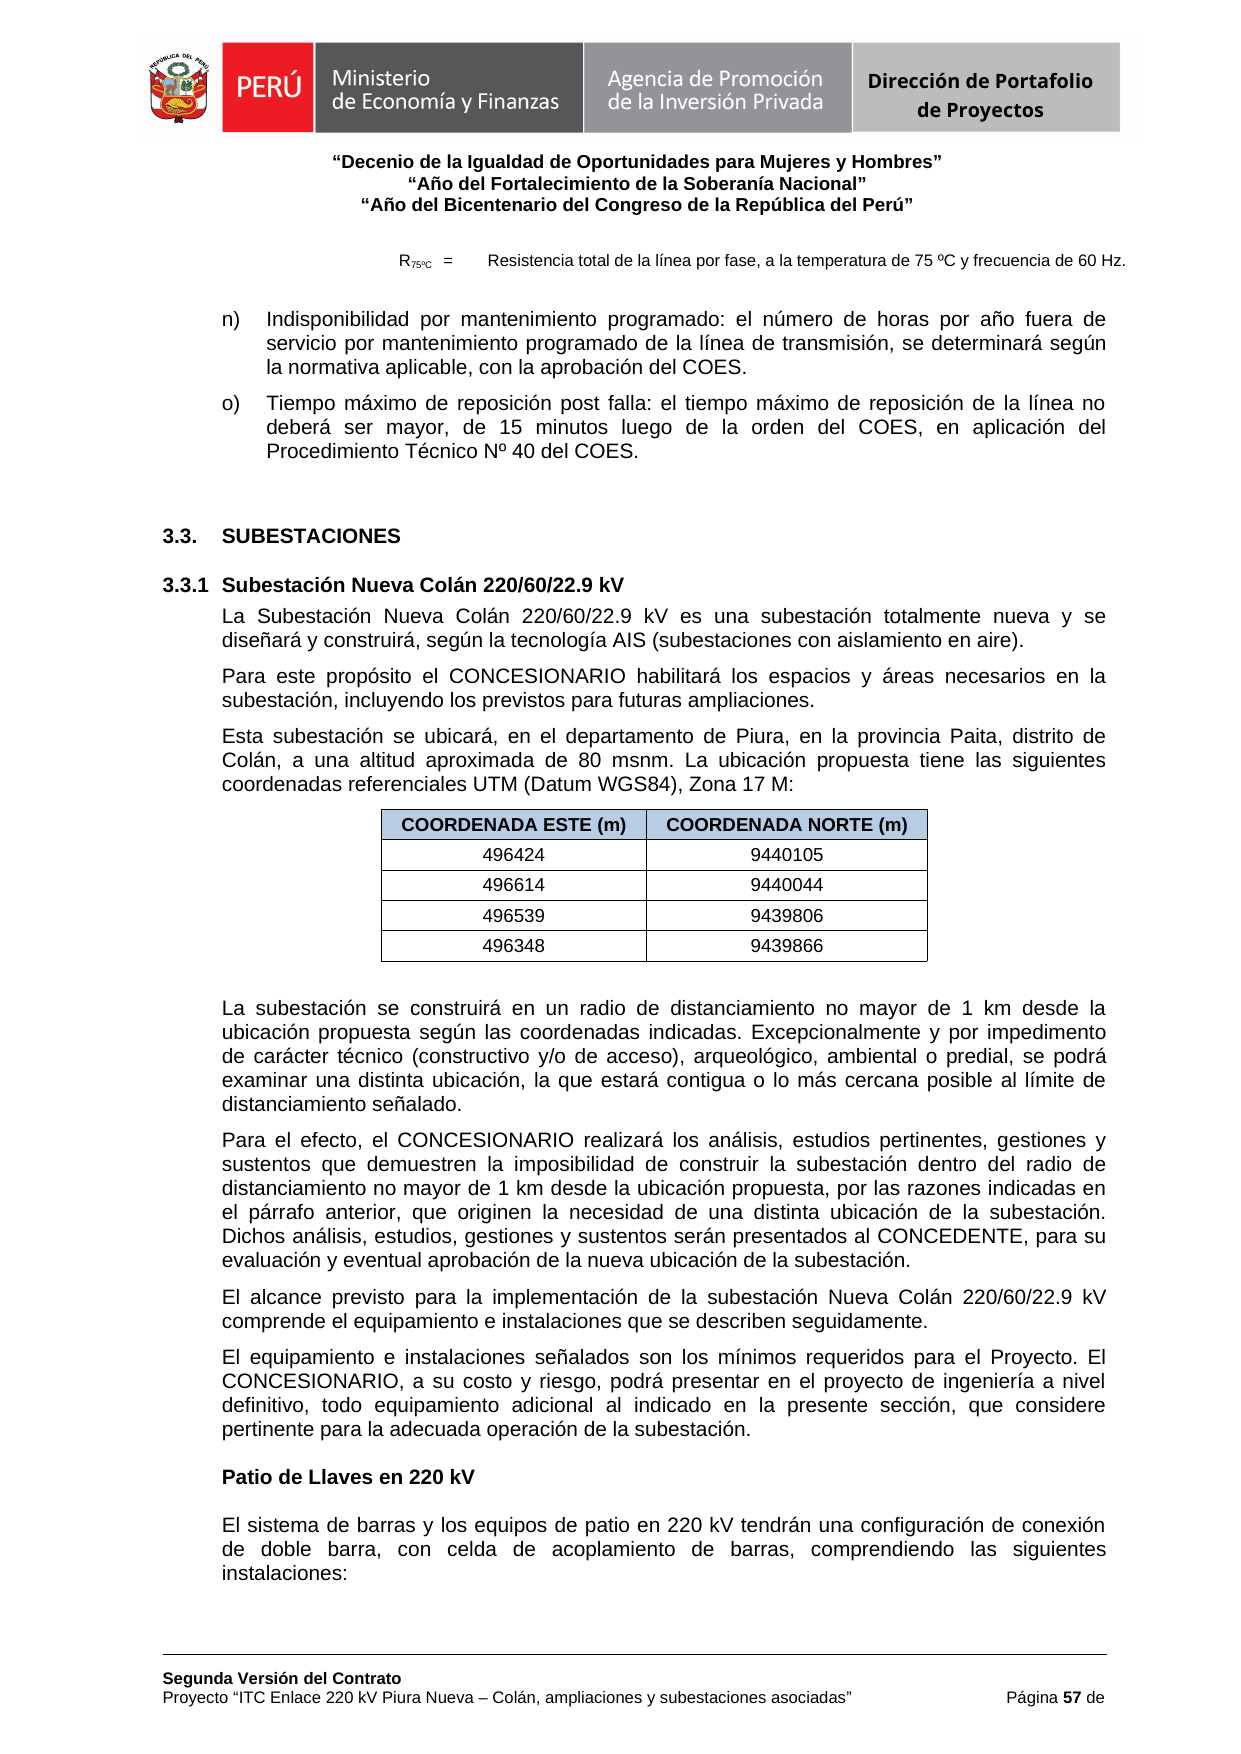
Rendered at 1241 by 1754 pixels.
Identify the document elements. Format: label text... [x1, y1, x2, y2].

table_cell 9440044 [647, 871, 927, 900]
text El sistema de barras y los equipos de patio en 220 kV tendrán una configuración de conexión de doble barra, con celda de acoplamiento de barras, comprendiendo las siguientes instalaciones: [222, 1513, 1107, 1584]
table_cell 9440105 [647, 840, 927, 869]
table_header COORDENADA NORTE (m) [647, 810, 927, 839]
picture [135, 32, 1145, 140]
text Esta subestación se ubicará, en el departamento de Piura, en la provincia Paita, distrito de Colán, a una altitud aproximada de 80 msnm. La ubicación propuesta tiene las siguientes coordenadas referenciales UTM (Datum WGS84), Zona 17 M: [222, 724, 1107, 796]
text 3.3. SUBESTACIONES [162, 524, 1107, 548]
text Para este propósito el CONCESIONARIO habilitará los espacios y áreas necesarios en la subestación, incluyendo los previstos para futuras ampliaciones. [222, 664, 1107, 712]
table_cell 496539 [382, 901, 646, 930]
text El equipamiento e instalaciones señalados son los mínimos requeridos para el Proyecto. El CONCESIONARIO, a su costo y riesgo, podrá presentar en el proyecto de ingeniería a nivel definitivo, todo equipamiento adicional al indicado en la presente sección, que considere pertinente para la adecuada operación de la subestación. [222, 1345, 1107, 1441]
table_cell 496614 [382, 871, 646, 900]
list Indisponibilidad por mantenimiento programado: el número de horas por año fuera de servicio por mantenimiento programado de la línea de transmisión, se determinará según la normativa aplicable, con la aprobación del COES. [222, 307, 1107, 378]
text La subestación se construirá en un radio de distanciamiento no mayor de 1 km desde la ubicación propuesta según las coordenadas indicadas. Excepcionalmente y por impedimento de carácter técnico (constructivo y/o de acceso), arqueológico, ambiental o predial, se podrá examinar una distinta ubicación, la que estará contigua o lo más cercana posible al límite de distanciamiento señalado. [222, 996, 1107, 1116]
text Para el efecto, el CONCESIONARIO realizará los análisis, estudios pertinentes, gestiones y sustentos que demuestren la imposibilidad de construir la subestación dentro del radio de distanciamiento no mayor de 1 km desde la ubicación propuesta, por las razones indicadas en el párrafo anterior, que originen la necesidad de una distinta ubicación de la subestación. Dichos análisis, estudios, gestiones y sustentos serán presentados al CONCEDENTE, para su evaluación y eventual aprobación de la nueva ubicación de la subestación. [222, 1128, 1107, 1272]
table_header COORDENADA ESTE (m) [382, 810, 646, 839]
table_cell 496348 [382, 931, 646, 961]
table_cell 9439866 [647, 931, 927, 961]
table_cell 496424 [382, 840, 646, 869]
text El alcance previsto para la implementación de la subestación Nueva Colán 220/60/22.9 kV comprende el equipamiento e instalaciones que se describen seguidamente. [222, 1284, 1107, 1332]
text La Subestación Nueva Colán 220/60/22.9 kV es una subestación totalmente nueva y se diseñará y construirá, según la tecnología AIS (subestaciones con aislamiento en aire). [222, 603, 1107, 651]
list Tiempo máximo de reposición post falla: el tiempo máximo de reposición de la línea no deberá ser mayor, de 15 minutos luego de la orden del COES, en aplicación del Procedimiento Técnico Nº 40 del COES. [222, 391, 1107, 463]
text R75ºC = Resistencia total de la línea por fase, a la temperatura de 75 ºC y frecuencia de 60 Hz. [399, 251, 1137, 270]
text 3.3.1 Subestación Nueva Colán 220/60/22.9 kV [162, 573, 1107, 597]
text Patio de Llaves en 220 kV [222, 1465, 1107, 1489]
table_cell 9439806 [647, 901, 927, 930]
